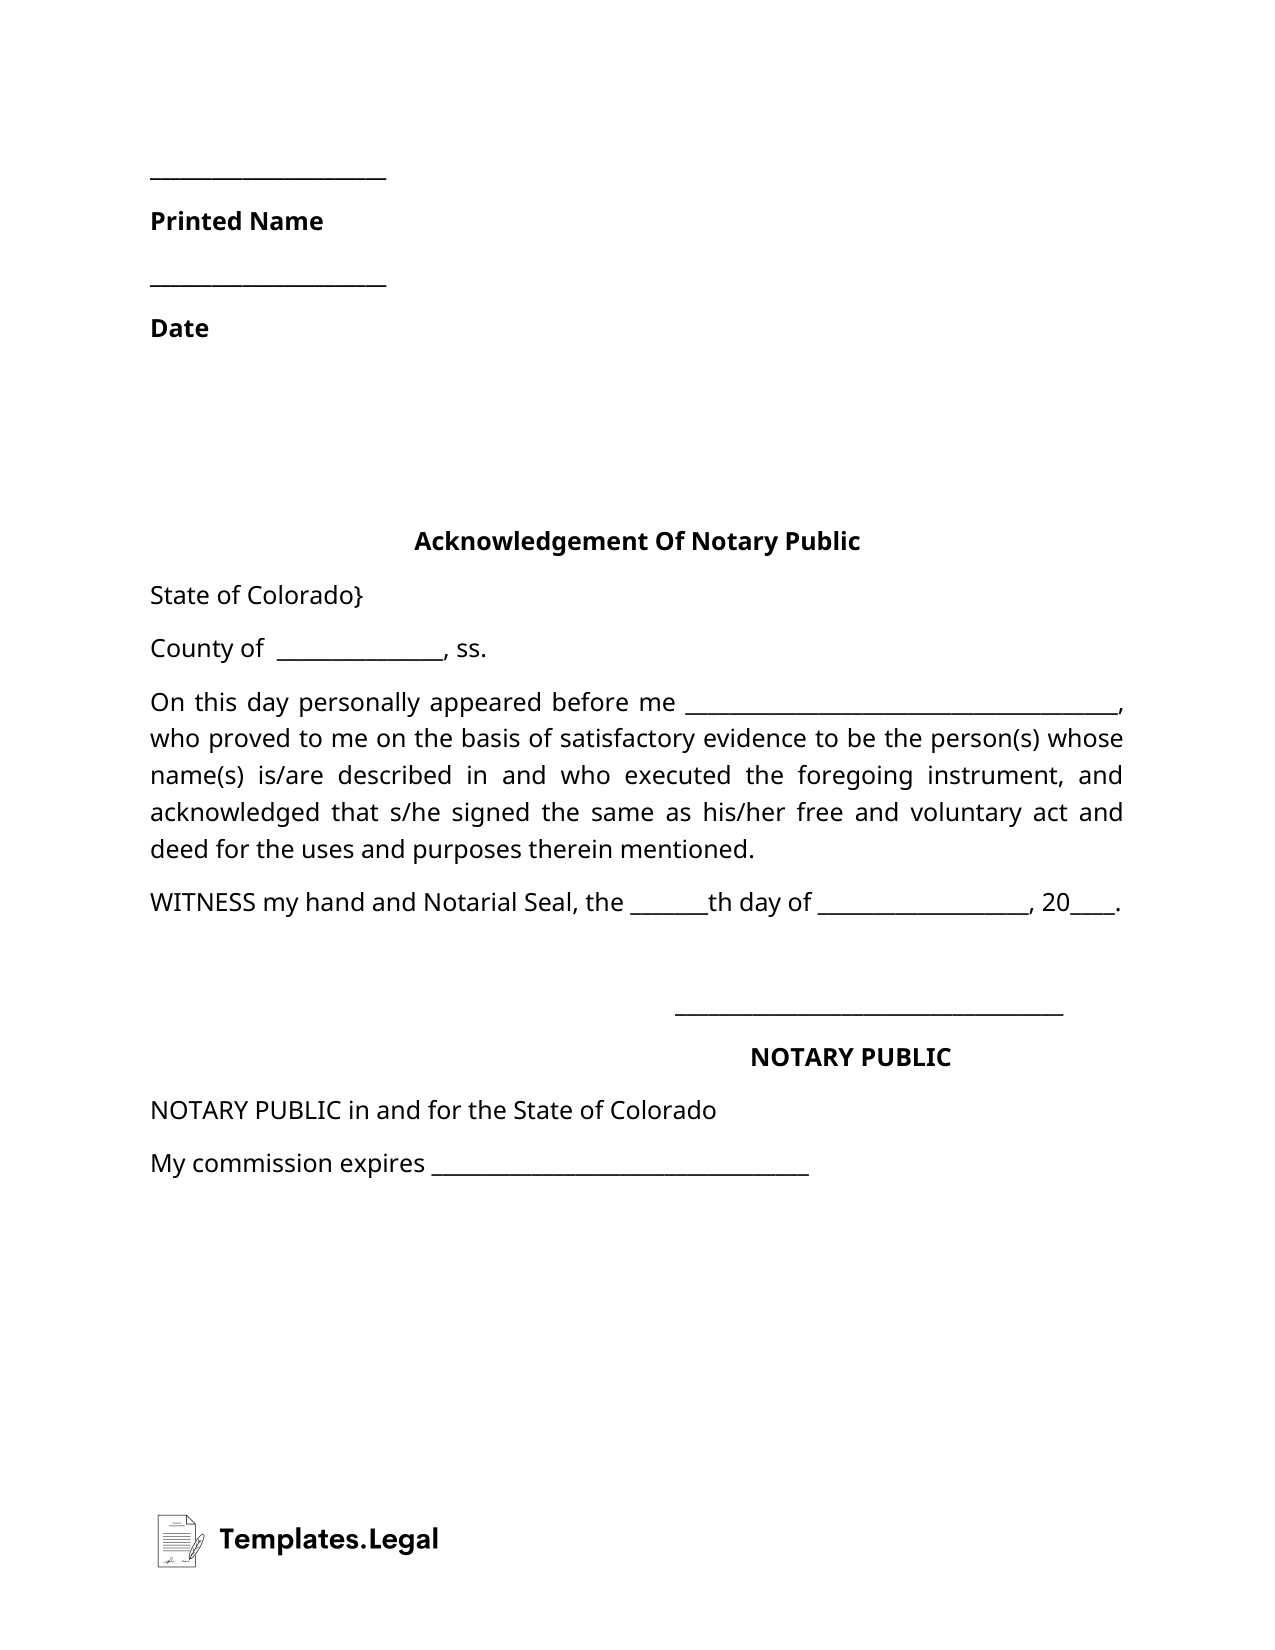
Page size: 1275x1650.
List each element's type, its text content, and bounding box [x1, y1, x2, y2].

text _______________________ [150, 257, 1125, 291]
text Date [150, 310, 1125, 344]
text On this day personally appeared before me _______________________________________, who proved to me on the basis of satisfactory evidence to be the person(s) whose name(s) is/are described in and who executed the foregoing instrument, and acknowledged that s/he signed the same as his/her free and voluntary act and deed for the uses and purposes therein mentioned. [150, 684, 1125, 866]
text Printed Name [150, 203, 1125, 237]
text Acknowledgement Of Notary Public [150, 524, 1125, 558]
picture [150, 1507, 445, 1575]
text ___________________________________ [600, 986, 1125, 1020]
text _______________________ [150, 150, 1125, 184]
text NOTARY PUBLIC [150, 1039, 1125, 1073]
text State of Colorado} [150, 577, 1125, 612]
text NOTARY PUBLIC in and for the State of Colorado [150, 1093, 1125, 1127]
text WITNESS my hand and Notarial Seal, the _______th day of ___________________, 20____. [150, 885, 1125, 919]
text My commission expires __________________________________ [150, 1146, 1125, 1180]
text County of _______________, ss. [150, 631, 1125, 665]
